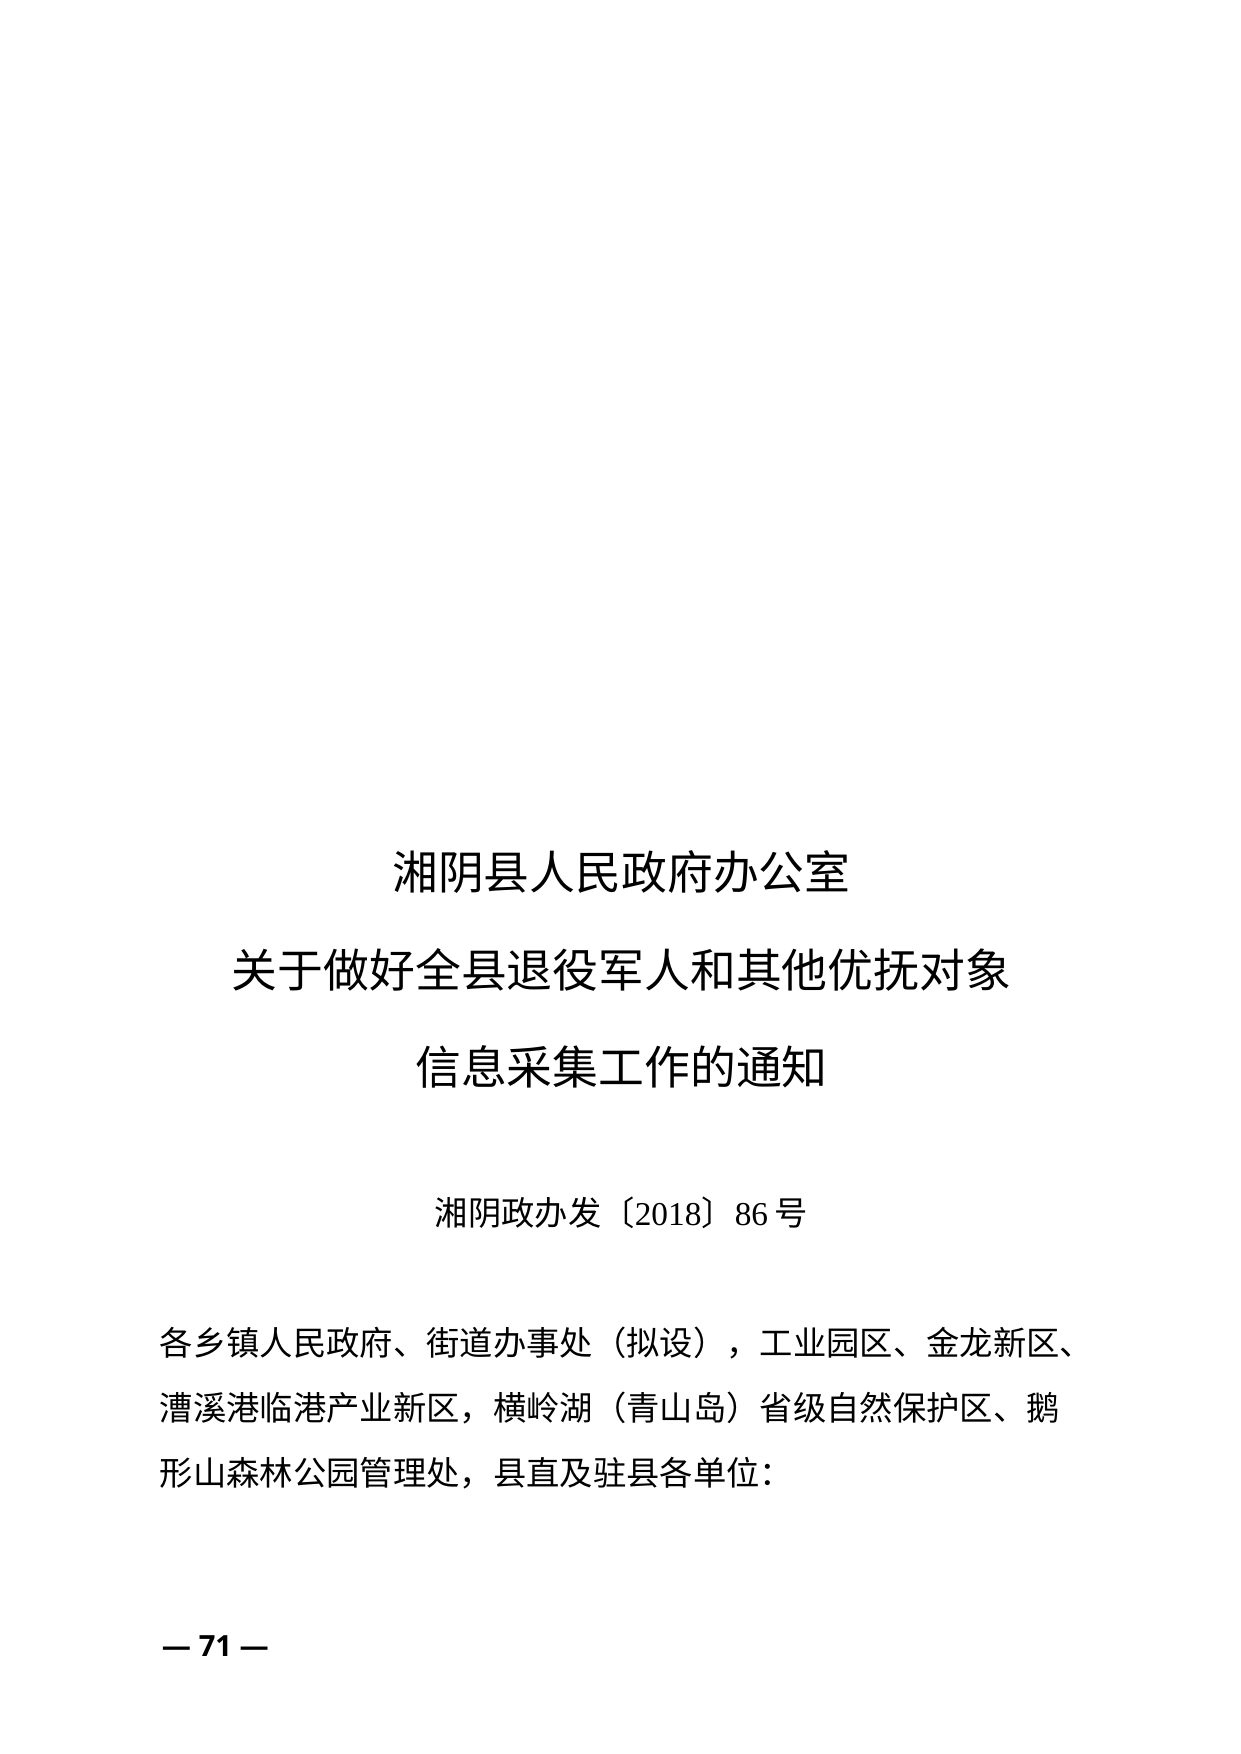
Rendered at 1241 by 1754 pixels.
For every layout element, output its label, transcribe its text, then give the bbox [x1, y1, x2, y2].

text 信息采集工作的通知 [159, 1016, 1081, 1113]
text 各乡镇人民政府、街道办事处（拟设），工业园区、金龙新区、漕溪港临港产业新区，横岭湖（青山岛）省级自然保护区、鹅形山森林公园管理处，县直及驻县各单位： [159, 1308, 1081, 1503]
text 湘阴政办发〔2018〕86号 [159, 1178, 1081, 1243]
text 关于做好全县退役军人和其他优抚对象 [159, 918, 1081, 1016]
text 湘阴县人民政府办公室 [159, 821, 1081, 918]
